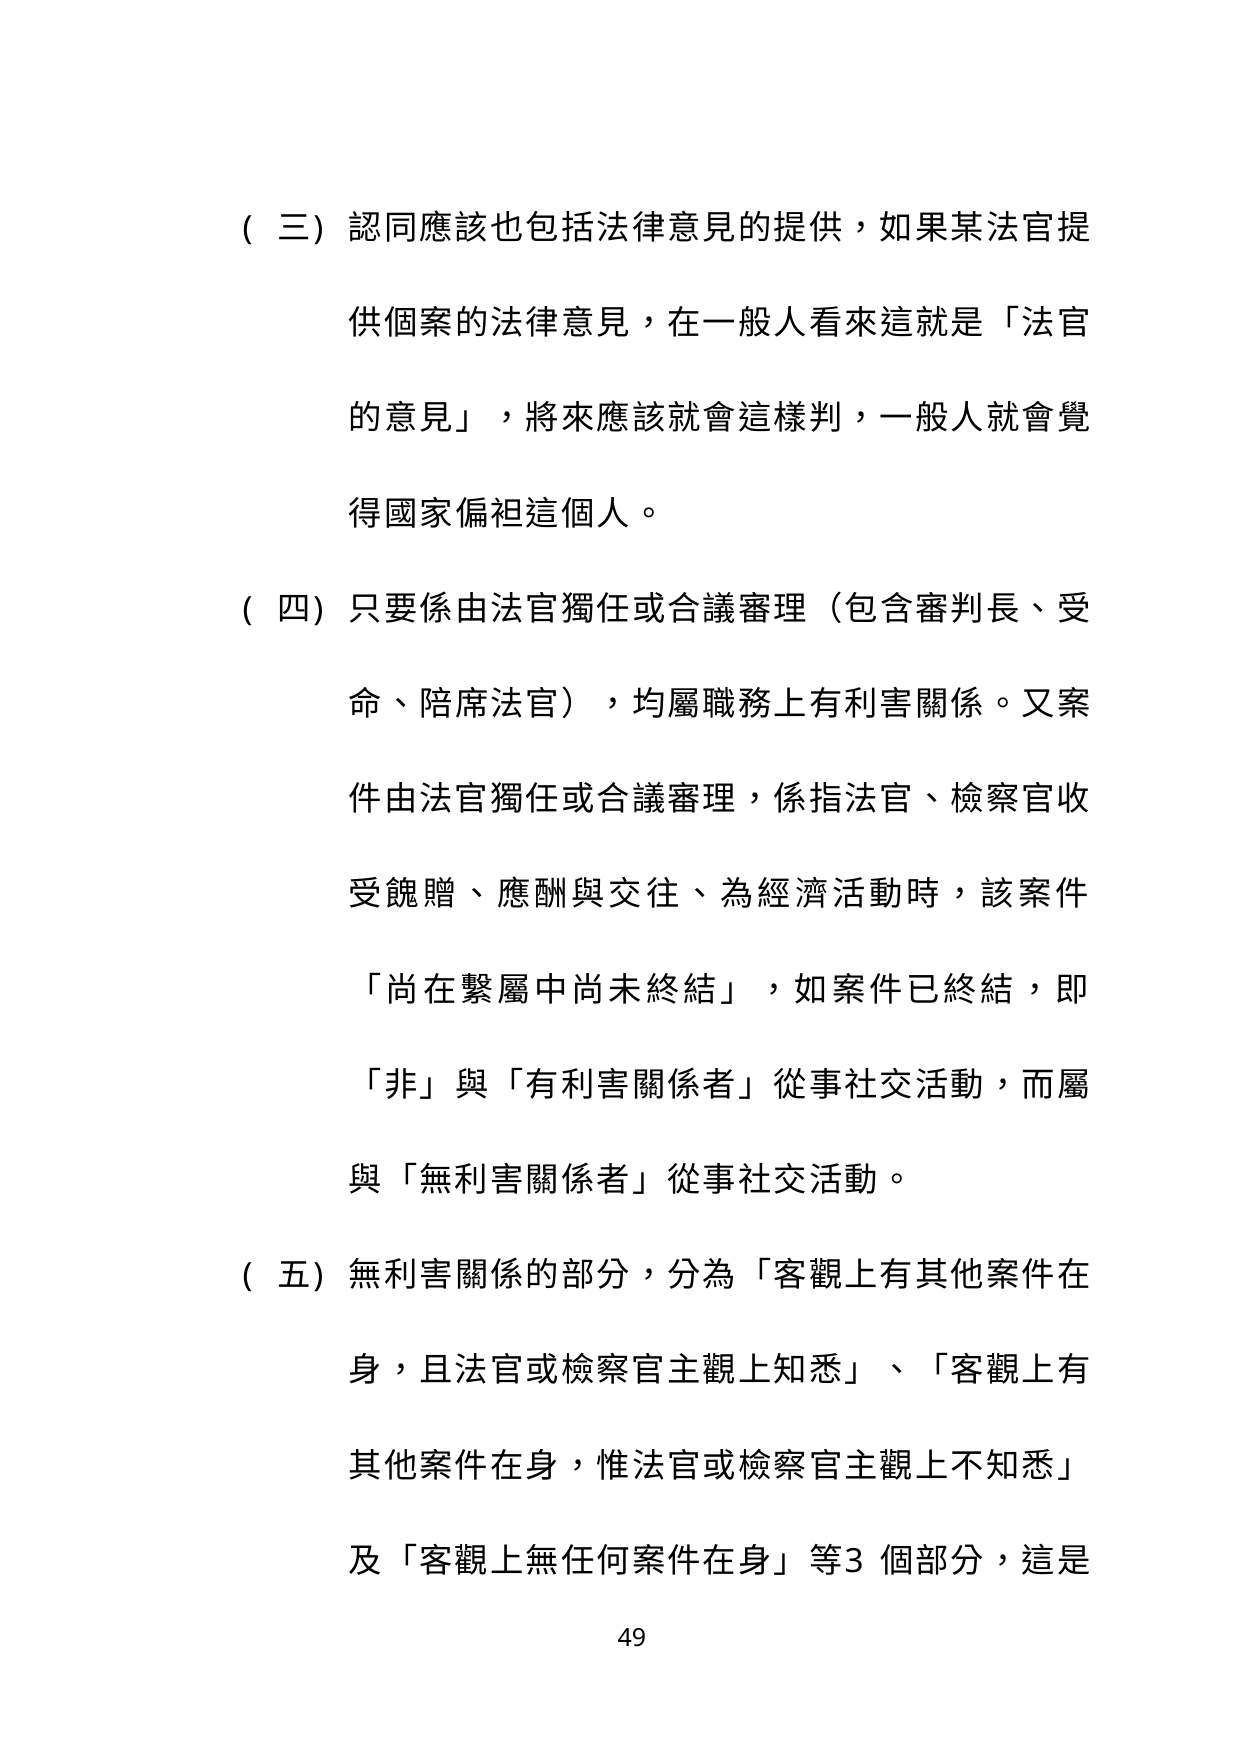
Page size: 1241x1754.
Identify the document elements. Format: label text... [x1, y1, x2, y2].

subtitle 只要係由法官獨任或合議審理（包含審判長、受命、陪席法官），均屬職務上有利害關係。又案件由法官獨任或合議審理，係指法官、檢察官收受餽贈、應酬與交往、為經濟活動時，該案件「尚在繫屬中尚未終結」，如案件已終結，即「非」與「有利害關係者」從事社交活動，而屬與「無利害關係者」從事社交活動。 [242, 558, 1092, 1224]
subtitle 認同應該也包括法律意見的提供，如果某法官提供個案的法律意見，在一般人看來這就是「法官的意見」，將來應該就會這樣判，一般人就會覺得國家偏袒這個人。 [242, 177, 1092, 558]
subtitle 無利害關係的部分，分為「客觀上有其他案件在身，且法官或檢察官主觀上知悉」、「客觀上有其他案件在身，惟法官或檢察官主觀上不知悉」及「客觀上無任何案件在身」等3個部分，這是參考美國法官行為準則第4條注釋，其原則為，司法官的行為標準雖然高於一般人，但是也不能讓司法官孤立於社會之外。 [242, 1224, 1092, 1605]
